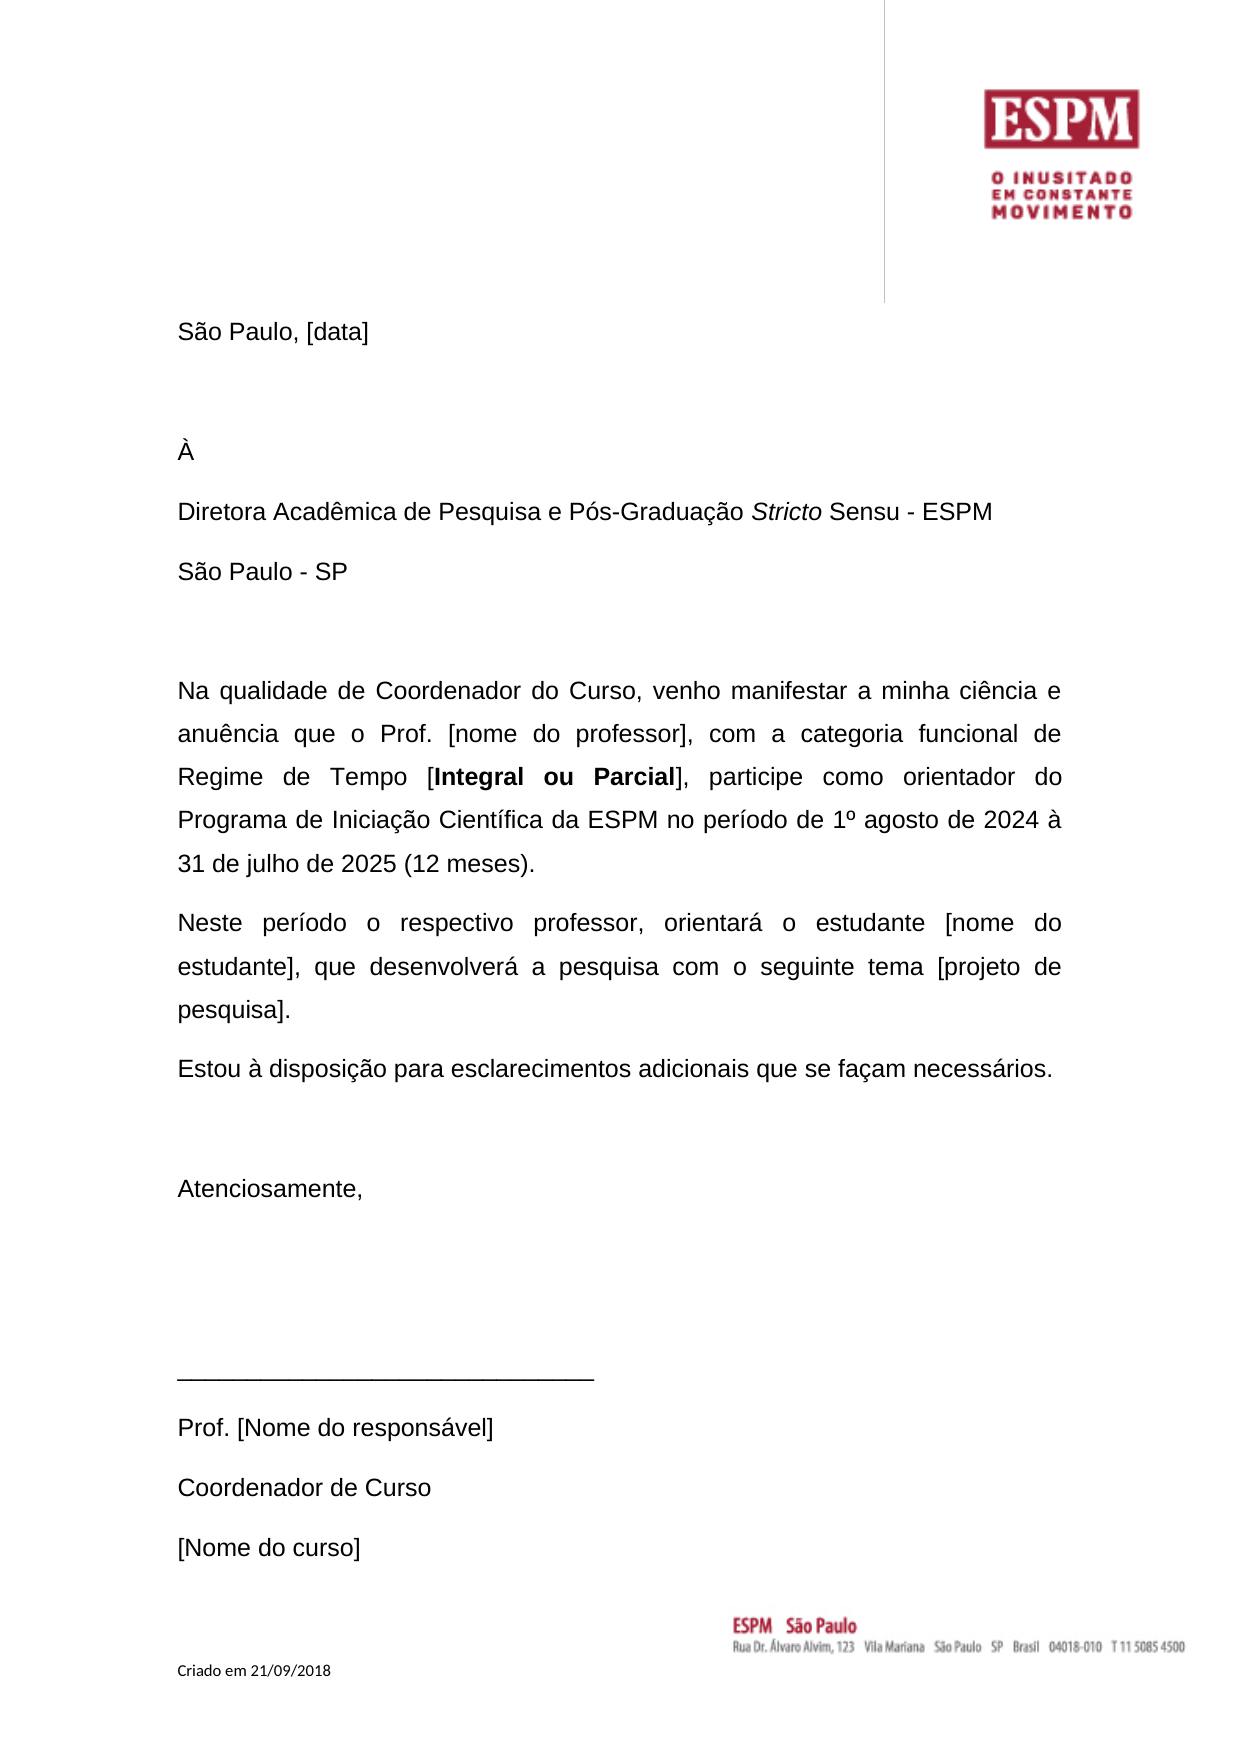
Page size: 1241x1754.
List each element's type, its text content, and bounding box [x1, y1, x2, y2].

text ______________________________ [177, 1353, 1063, 1382]
picture [690, 1568, 1241, 1686]
text Prof. [Nome do responsável] [177, 1413, 1063, 1442]
picture [883, 0, 1240, 303]
text Neste período o respectivo professor, orientará o estudante [nome do estudante], que desenvolverá a pesquisa com o seguinte tema [projeto de pesquisa]. [177, 908, 1063, 1023]
text Atenciosamente, [177, 1174, 1063, 1203]
text São Paulo - SP [177, 556, 1063, 585]
text À [177, 437, 1063, 466]
text Coordenador de Curso [177, 1473, 1063, 1502]
text Na qualidade de Coordenador do Curso, venho manifestar a minha ciência e anuência que o Prof. [nome do professor], com a categoria funcional de Regime de Tempo [Integral ou Parcial], participe como orientador do Programa de Iniciação Científica da ESPM no período de 1º agosto de 2024 à 31 de julho de 2025 (12 meses). [177, 676, 1063, 877]
text São Paulo, [data] [177, 148, 1063, 346]
text Estou à disposição para esclarecimentos adicionais que se façam necessários. [177, 1054, 1063, 1083]
text [Nome do curso] [177, 1533, 1063, 1561]
text Diretora Acadêmica de Pesquisa e Pós-Graduação Stricto Sensu - ESPM [177, 497, 1063, 525]
